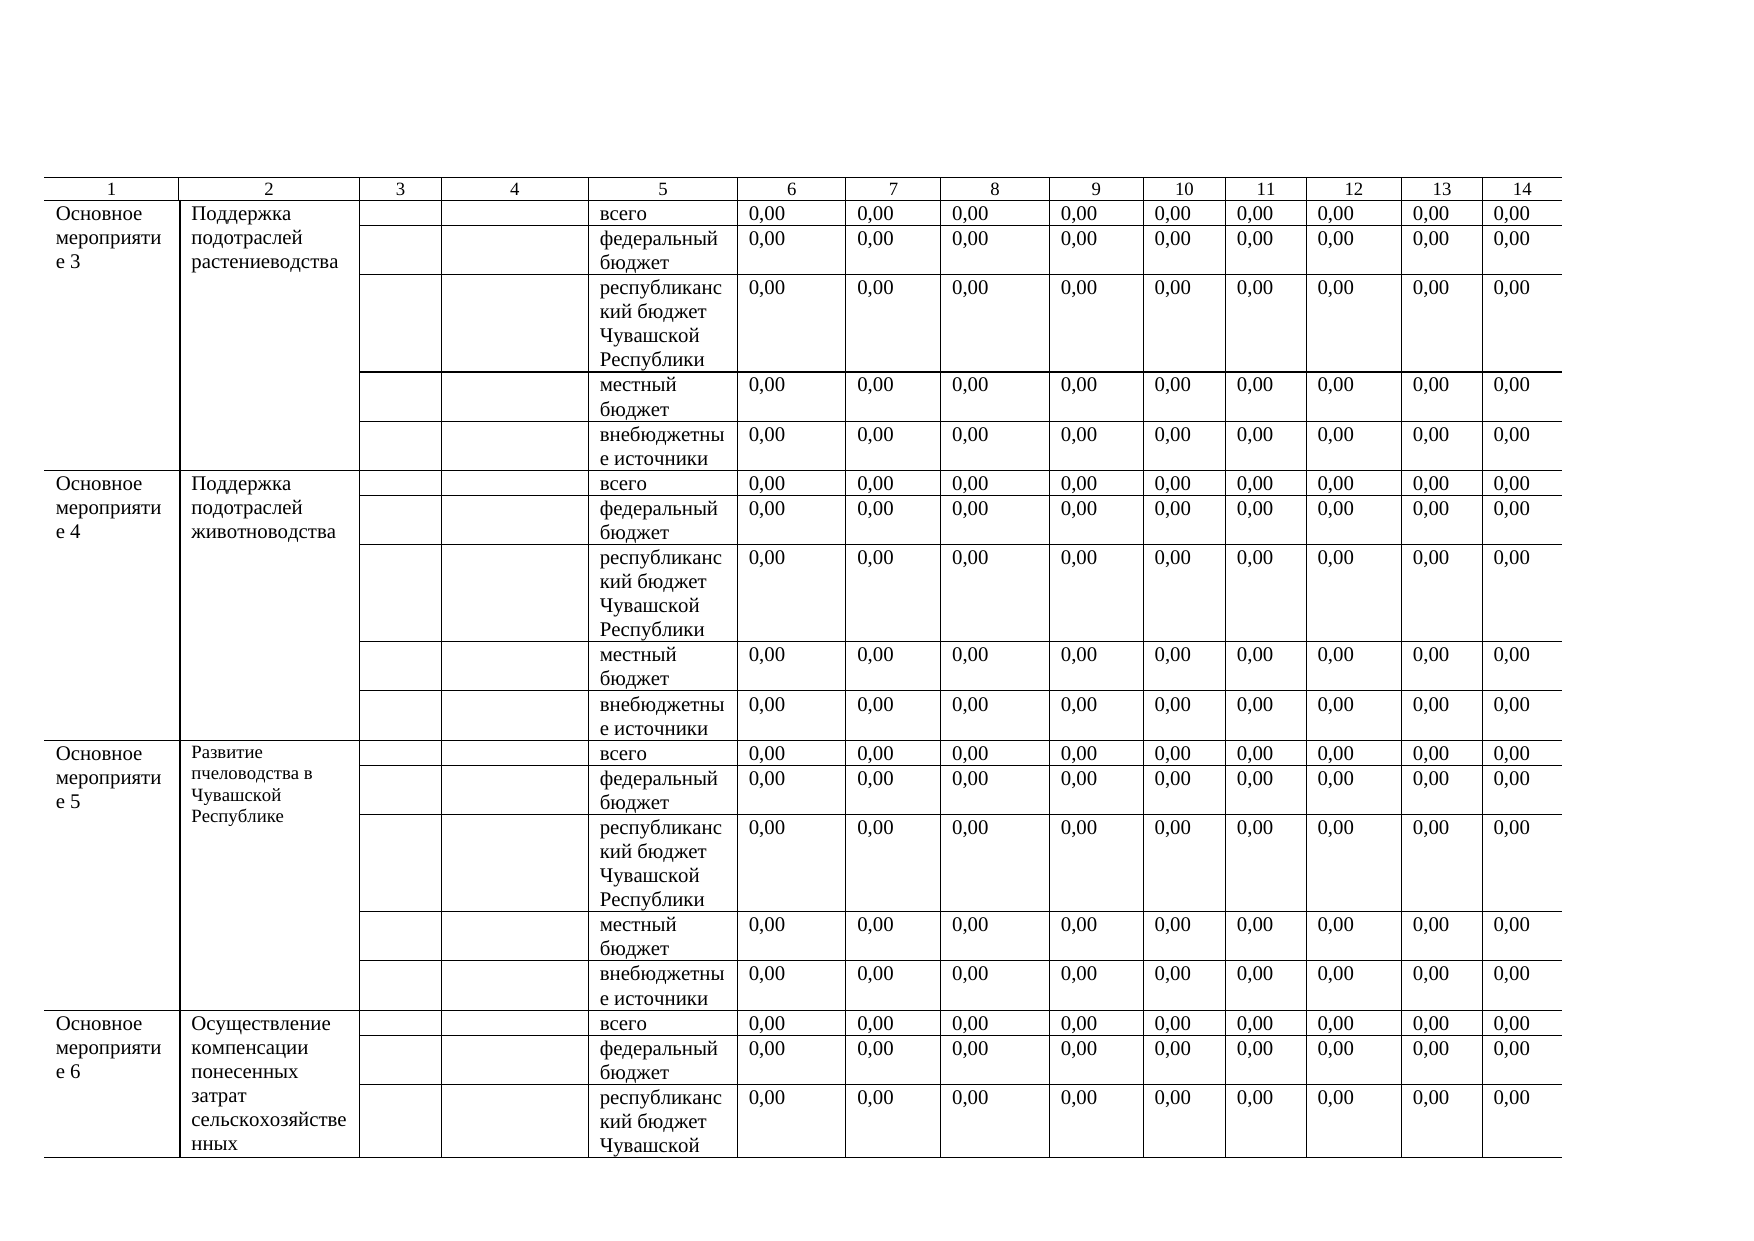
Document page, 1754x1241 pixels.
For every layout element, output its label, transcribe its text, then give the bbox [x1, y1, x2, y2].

table_cell [360, 275, 441, 371]
table_cell [360, 815, 441, 911]
table_cell 0,00 [1226, 1036, 1306, 1084]
table_cell 0,00 [1483, 373, 1562, 421]
table_cell всего [589, 471, 737, 495]
table_cell [360, 226, 441, 274]
table_cell 0,00 [941, 496, 1049, 544]
table_cell 0,00 [1144, 201, 1225, 225]
table_cell [442, 373, 588, 421]
table_cell 0,00 [1483, 912, 1562, 960]
table_cell 0,00 [1307, 961, 1401, 1009]
table_cell 0,00 [1483, 226, 1562, 274]
table_cell Основное мероприятие 4 [44, 471, 179, 739]
table_cell 0,00 [1226, 496, 1306, 544]
table_cell 0,00 [1307, 1011, 1401, 1034]
table_cell 0,00 [1402, 961, 1482, 1009]
table_header 3 [360, 178, 441, 200]
table_cell 0,00 [1050, 1085, 1143, 1157]
table_cell 0,00 [1483, 201, 1562, 225]
table_cell 0,00 [941, 961, 1049, 1009]
table_cell 0,00 [1226, 275, 1306, 371]
table_cell Осуществление компенсации понесенных затрат сельскохозяйственных товаропроизводителей вследствие причиненного ущерба в результате чрезвычайных ситуаций природного характера [181, 1011, 359, 1157]
table_cell Основное мероприятие 6 [44, 1011, 179, 1157]
table_cell 0,00 [738, 912, 845, 960]
table_cell 0,00 [1050, 545, 1143, 641]
table_header 14 [1483, 178, 1562, 200]
table_cell 0,00 [1050, 471, 1143, 495]
table_cell 0,00 [1402, 766, 1482, 814]
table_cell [589, 275, 737, 371]
table_cell 0,00 [941, 545, 1049, 641]
table_cell 0,00 [941, 201, 1049, 225]
table_cell 0,00 [1050, 496, 1143, 544]
table_cell 0,00 [941, 766, 1049, 814]
table_header 2 [179, 178, 359, 200]
table_cell 0,00 [1144, 1085, 1225, 1157]
table_cell 0,00 [1307, 275, 1401, 371]
table_cell 0,00 [738, 545, 845, 641]
table_cell Основное мероприятие 3 [44, 201, 179, 470]
table_cell 0,00 [846, 642, 940, 690]
table_cell [360, 741, 441, 765]
table_cell [360, 1036, 441, 1084]
table_cell 0,00 [738, 275, 845, 371]
table_cell 0,00 [1226, 912, 1306, 960]
table_cell 0,00 [1483, 741, 1562, 765]
table_cell 0,00 [846, 1085, 940, 1157]
table_cell 0,00 [1307, 201, 1401, 225]
table_cell 0,00 [941, 741, 1049, 765]
table_cell [442, 471, 588, 495]
table_cell 0,00 [941, 471, 1049, 495]
table_cell 0,00 [1226, 1085, 1306, 1157]
table_cell 0,00 [738, 1011, 845, 1034]
table_cell 0,00 [1402, 815, 1482, 911]
table_cell 0,00 [846, 912, 940, 960]
table_cell [442, 226, 588, 274]
table_cell 0,00 [941, 815, 1049, 911]
table_cell [442, 961, 588, 1009]
table_cell 0,00 [1307, 766, 1401, 814]
table_cell 0,00 [1307, 642, 1401, 690]
table_header 12 [1307, 178, 1401, 200]
table_cell 0,00 [1226, 545, 1306, 641]
table_cell 0,00 [1144, 1036, 1225, 1084]
table_cell 0,00 [1226, 1011, 1306, 1034]
table_cell внебюджетные источники [589, 422, 737, 470]
table_cell 0,00 [1402, 642, 1482, 690]
table_cell федеральный бюджет [589, 496, 737, 544]
table_cell 0,00 [738, 373, 845, 421]
table_cell Поддержка подотраслей животноводства [181, 471, 359, 739]
table_cell Развитие пчеловодства в Чувашской Республике [181, 741, 359, 1009]
table_cell [442, 275, 588, 371]
table_cell 0,00 [738, 471, 845, 495]
table_cell 0,00 [1402, 912, 1482, 960]
table_cell 0,00 [846, 226, 940, 274]
table_cell [442, 642, 588, 690]
table_cell 0,00 [1307, 1036, 1401, 1084]
table_cell [360, 691, 441, 739]
table_cell 0,00 [1050, 275, 1143, 371]
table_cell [589, 1085, 737, 1157]
table_cell 0,00 [1307, 226, 1401, 274]
table_cell 0,00 [1144, 961, 1225, 1009]
table_cell 0,00 [1144, 642, 1225, 690]
table_cell 0,00 [941, 642, 1049, 690]
table_header 6 [738, 178, 845, 200]
table_cell 0,00 [1307, 912, 1401, 960]
table_cell 0,00 [738, 961, 845, 1009]
table_cell 0,00 [1226, 373, 1306, 421]
table_cell 0,00 [846, 496, 940, 544]
table_cell 0,00 [738, 815, 845, 911]
table_cell 0,00 [1483, 275, 1562, 371]
table_cell 0,00 [1144, 422, 1225, 470]
table_cell 0,00 [846, 201, 940, 225]
table_cell 0,00 [1307, 1085, 1401, 1157]
table_cell [360, 201, 441, 225]
table_cell 0,00 [738, 496, 845, 544]
table_cell 0,00 [1226, 815, 1306, 911]
table_cell 0,00 [1226, 691, 1306, 739]
table_cell [360, 471, 441, 495]
table_cell внебюджетные источники [589, 961, 737, 1009]
table_cell Поддержка подотраслей растениеводства [181, 201, 359, 470]
table_cell 0,00 [1402, 1085, 1482, 1157]
table_cell республиканский бюджет Чувашской Республики [589, 545, 737, 641]
table_cell 0,00 [1402, 1036, 1482, 1084]
table_cell 0,00 [1050, 815, 1143, 911]
table_cell 0,00 [846, 766, 940, 814]
table_cell [360, 496, 441, 544]
table_cell [360, 961, 441, 1009]
table_cell 0,00 [1402, 275, 1482, 371]
table_cell 0,00 [1226, 766, 1306, 814]
table_cell 0,00 [1050, 373, 1143, 421]
table_cell федеральный бюджет [589, 226, 737, 274]
table_cell 0,00 [1144, 545, 1225, 641]
table_cell 0,00 [1402, 471, 1482, 495]
table_cell 0,00 [1050, 226, 1143, 274]
table_cell [442, 496, 588, 544]
table_header 1 [44, 178, 178, 200]
table_cell 0,00 [738, 422, 845, 470]
table_cell 0,00 [738, 201, 845, 225]
table_cell всего [589, 741, 737, 765]
table_cell [360, 545, 441, 641]
table_cell 0,00 [1050, 1011, 1143, 1034]
table_cell 0,00 [1050, 642, 1143, 690]
table_cell 0,00 [1226, 422, 1306, 470]
table_header 10 [1144, 178, 1225, 200]
table_cell [442, 691, 588, 739]
table_cell [442, 741, 588, 765]
table_cell 0,00 [1402, 691, 1482, 739]
table_cell 0,00 [1483, 642, 1562, 690]
table_cell [442, 1011, 588, 1034]
table_cell [360, 766, 441, 814]
table_cell местный бюджет [589, 373, 737, 421]
table_cell 0,00 [1144, 496, 1225, 544]
table_cell 0,00 [1050, 961, 1143, 1009]
table_cell 0,00 [941, 912, 1049, 960]
table_cell республиканский бюджет Чувашской Республики [589, 815, 737, 911]
table_cell 0,00 [846, 471, 940, 495]
table_cell 0,00 [1144, 275, 1225, 371]
table_cell 0,00 [1307, 545, 1401, 641]
table_cell 0,00 [941, 275, 1049, 371]
table_cell 0,00 [1483, 1011, 1562, 1034]
table_cell 0,00 [1050, 422, 1143, 470]
table_cell 0,00 [738, 1085, 845, 1157]
table_cell 0,00 [738, 642, 845, 690]
table_cell 0,00 [846, 741, 940, 765]
table_header 4 [442, 178, 588, 200]
table_cell всего [589, 201, 737, 225]
table_cell 0,00 [1144, 912, 1225, 960]
table_cell 0,00 [1226, 741, 1306, 765]
table_cell 0,00 [1050, 741, 1143, 765]
table_cell [442, 815, 588, 911]
table_cell 0,00 [1226, 961, 1306, 1009]
table_cell Основное мероприятие 5 [44, 741, 179, 1009]
table_cell 0,00 [1307, 741, 1401, 765]
table_cell внебюджетные источники [589, 691, 737, 739]
table_cell 0,00 [1050, 691, 1143, 739]
table_cell 0,00 [1483, 815, 1562, 911]
table_cell 0,00 [1226, 201, 1306, 225]
table_cell 0,00 [1307, 471, 1401, 495]
table_cell 0,00 [1144, 691, 1225, 739]
table_cell 0,00 [1050, 766, 1143, 814]
table_cell 0,00 [1402, 1011, 1482, 1034]
table_cell 0,00 [1307, 496, 1401, 544]
table_cell 0,00 [846, 422, 940, 470]
table_cell 0,00 [1483, 496, 1562, 544]
table_cell 0,00 [941, 691, 1049, 739]
table_cell 0,00 [846, 1036, 940, 1084]
table_cell [360, 1011, 441, 1034]
table_cell [360, 642, 441, 690]
table_cell [360, 373, 441, 421]
table_cell 0,00 [1483, 545, 1562, 641]
table_cell [442, 766, 588, 814]
table_cell [442, 912, 588, 960]
table_cell 0,00 [846, 1011, 940, 1034]
table_header 7 [846, 178, 940, 200]
table_cell 0,00 [1402, 226, 1482, 274]
table_cell 0,00 [941, 422, 1049, 470]
table_cell 0,00 [1226, 226, 1306, 274]
table_cell [442, 545, 588, 641]
table_cell 0,00 [1050, 201, 1143, 225]
table_cell 0,00 [1483, 1085, 1562, 1157]
table_cell 0,00 [738, 691, 845, 739]
table_cell 0,00 [1483, 422, 1562, 470]
table_cell 0,00 [1226, 642, 1306, 690]
table_cell 0,00 [1050, 1036, 1143, 1084]
table_cell 0,00 [1483, 766, 1562, 814]
table_cell 0,00 [846, 691, 940, 739]
table_header 9 [1050, 178, 1143, 200]
table_cell 0,00 [1144, 226, 1225, 274]
table_cell [442, 201, 588, 225]
table_cell 0,00 [1144, 471, 1225, 495]
table_cell 0,00 [1144, 1011, 1225, 1034]
table_cell 0,00 [941, 1011, 1049, 1034]
table_header 8 [941, 178, 1049, 200]
table_cell 0,00 [1483, 961, 1562, 1009]
table_cell 0,00 [1144, 815, 1225, 911]
table_cell [360, 912, 441, 960]
table_header 13 [1402, 178, 1482, 200]
table_cell [442, 422, 588, 470]
table_cell 0,00 [941, 1085, 1049, 1157]
table_cell 0,00 [941, 226, 1049, 274]
table_cell 0,00 [846, 961, 940, 1009]
table_cell [360, 422, 441, 470]
table_cell 0,00 [1050, 912, 1143, 960]
table_cell федеральный бюджет [589, 766, 737, 814]
table_cell 0,00 [846, 545, 940, 641]
table_cell 0,00 [1483, 691, 1562, 739]
table_cell 0,00 [1402, 741, 1482, 765]
table_header 5 [589, 178, 737, 200]
table_cell 0,00 [941, 1036, 1049, 1084]
table_cell [442, 1085, 588, 1157]
table_cell 0,00 [738, 766, 845, 814]
table_cell [442, 1036, 588, 1084]
table_cell 0,00 [846, 815, 940, 911]
table_cell 0,00 [1402, 373, 1482, 421]
table_cell 0,00 [1402, 422, 1482, 470]
table_cell 0,00 [1402, 496, 1482, 544]
table_cell 0,00 [1144, 373, 1225, 421]
table_cell 0,00 [738, 226, 845, 274]
table_cell 0,00 [1226, 471, 1306, 495]
table_cell 0,00 [1307, 422, 1401, 470]
table_cell 0,00 [1483, 1036, 1562, 1084]
table_cell 0,00 [738, 1036, 845, 1084]
table_cell 0,00 [1307, 815, 1401, 911]
table_cell 0,00 [941, 373, 1049, 421]
table_cell всего [589, 1011, 737, 1034]
table_cell 0,00 [846, 373, 940, 421]
table_cell 0,00 [1402, 201, 1482, 225]
table_cell местный бюджет [589, 912, 737, 960]
table_cell 0,00 [1144, 766, 1225, 814]
table_cell местный бюджет [589, 642, 737, 690]
table_cell федеральный бюджет [589, 1036, 737, 1084]
table_cell 0,00 [1307, 691, 1401, 739]
table_cell 0,00 [1144, 741, 1225, 765]
table_cell [360, 1085, 441, 1157]
table_cell 0,00 [738, 741, 845, 765]
table_cell 0,00 [1307, 373, 1401, 421]
table_cell 0,00 [1483, 471, 1562, 495]
table_cell 0,00 [1402, 545, 1482, 641]
table_header 11 [1226, 178, 1306, 200]
table_cell 0,00 [846, 275, 940, 371]
